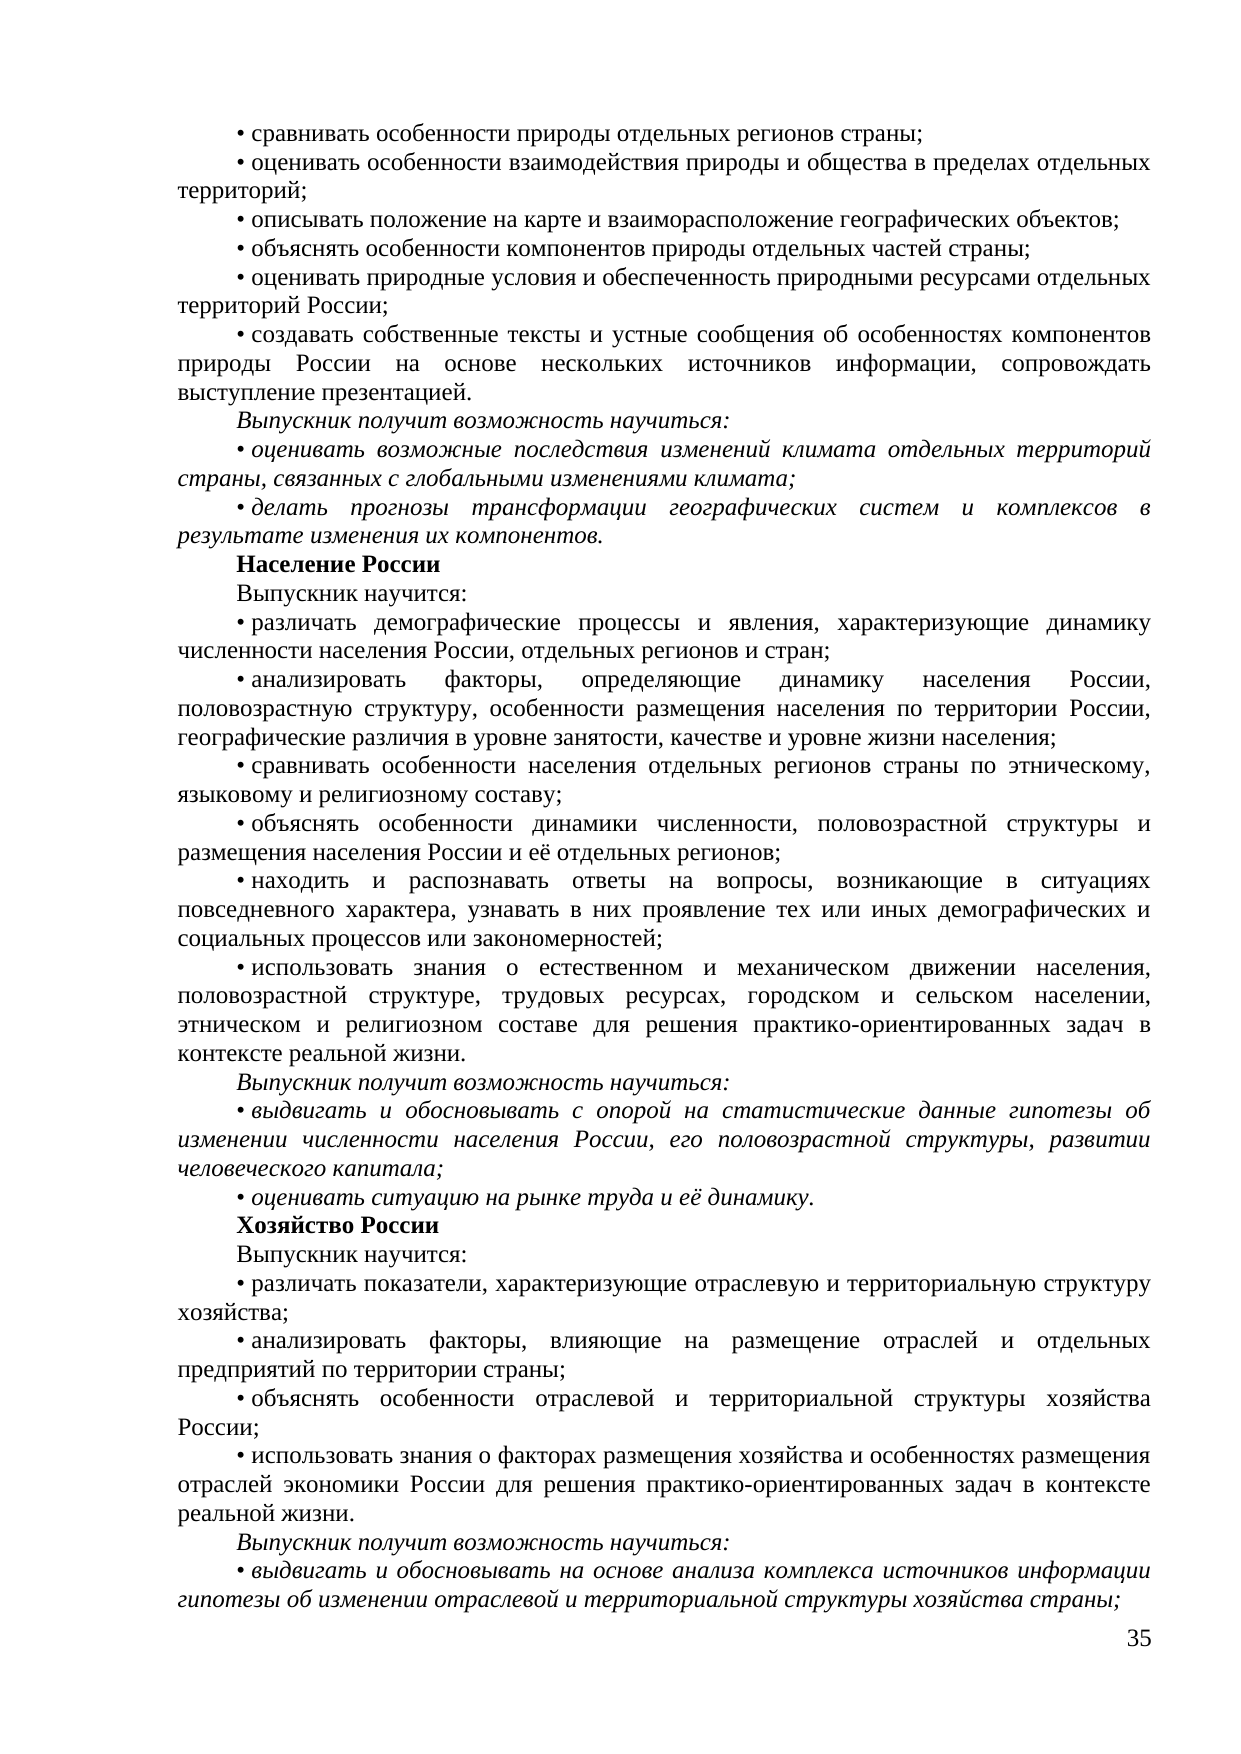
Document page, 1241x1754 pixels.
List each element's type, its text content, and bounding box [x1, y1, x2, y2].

text Население России [177, 549, 1152, 578]
text • объяснять особенности компонентов природы отдельных частей страны; [177, 233, 1152, 262]
text Выпускник получит возможность научиться: [177, 1067, 1152, 1096]
text Выпускник научится: [177, 1239, 1152, 1268]
text • оценивать природные условия и обеспеченность природными ресурсами отдельных территорий России; [177, 262, 1152, 319]
text Выпускник получит возможность научиться: [177, 1527, 1152, 1556]
text • создавать собственные тексты и устные сообщения об особенностях компонентов природы России на основе нескольких источников информации, сопровождать выступление презентацией. [177, 319, 1152, 406]
text • делать прогнозы трансформации географических систем и комплексов в результате изменения их компонентов. [177, 492, 1152, 549]
text • сравнивать особенности природы отдельных регионов страны; [177, 118, 1152, 147]
text • анализировать факторы, влияющие на размещение отраслей и отдельных предприятий по территории страны; [177, 1326, 1152, 1383]
text • оценивать возможные последствия изменений климата отдельных территорий страны, связанных с глобальными изменениями климата; [177, 434, 1152, 492]
text • выдвигать и обосновывать с опорой на статистические данные гипотезы об изменении численности населения России, его половозрастной структуры, развитии человеческого капитала; [177, 1096, 1152, 1182]
text • различать демографические процессы и явления, характеризующие динамику численности населения России, отдельных регионов и стран; [177, 607, 1152, 664]
text Хозяйство России [177, 1211, 1152, 1239]
text • описывать положение на карте и взаиморасположение географических объектов; [177, 204, 1152, 233]
text • анализировать факторы, определяющие динамику населения России, половозрастную структуру, особенности размещения населения по территории России, географические различия в уровне занятости, качестве и уровне жизни населения; [177, 664, 1152, 751]
text • оценивать ситуацию на рынке труда и её динамику. [177, 1182, 1152, 1211]
text Выпускник получит возможность научиться: [177, 406, 1152, 434]
text Выпускник научится: [177, 578, 1152, 607]
text • сравнивать особенности населения отдельных регионов страны по этническому, языковому и религиозному составу; [177, 751, 1152, 808]
text • использовать знания о естественном и механическом движении населения, половозрастной структуре, трудовых ресурсах, городском и сельском населении, этническом и религиозном составе для решения практико-ориентированных задач в контексте реальной жизни. [177, 952, 1152, 1067]
text • различать показатели, характеризующие отраслевую и территориальную структуру хозяйства; [177, 1268, 1152, 1326]
text • использовать знания о факторах размещения хозяйства и особенностях размещения отраслей экономики России для решения практико-ориентированных задач в контексте реальной жизни. [177, 1441, 1152, 1527]
text • находить и распознавать ответы на вопросы, возникающие в ситуациях повседневного характера, узнавать в них проявление тех или иных демографических и социальных процессов или закономерностей; [177, 866, 1152, 952]
text • объяснять особенности отраслевой и территориальной структуры хозяйства России; [177, 1383, 1152, 1441]
text • оценивать особенности взаимодействия природы и общества в пределах отдельных территорий; [177, 147, 1152, 204]
text • выдвигать и обосновывать на основе анализа комплекса источников информации гипотезы об изменении отраслевой и территориальной структуры хозяйства страны; [177, 1556, 1152, 1613]
text • объяснять особенности динамики численности, половозрастной структуры и размещения населения России и её отдельных регионов; [177, 808, 1152, 866]
